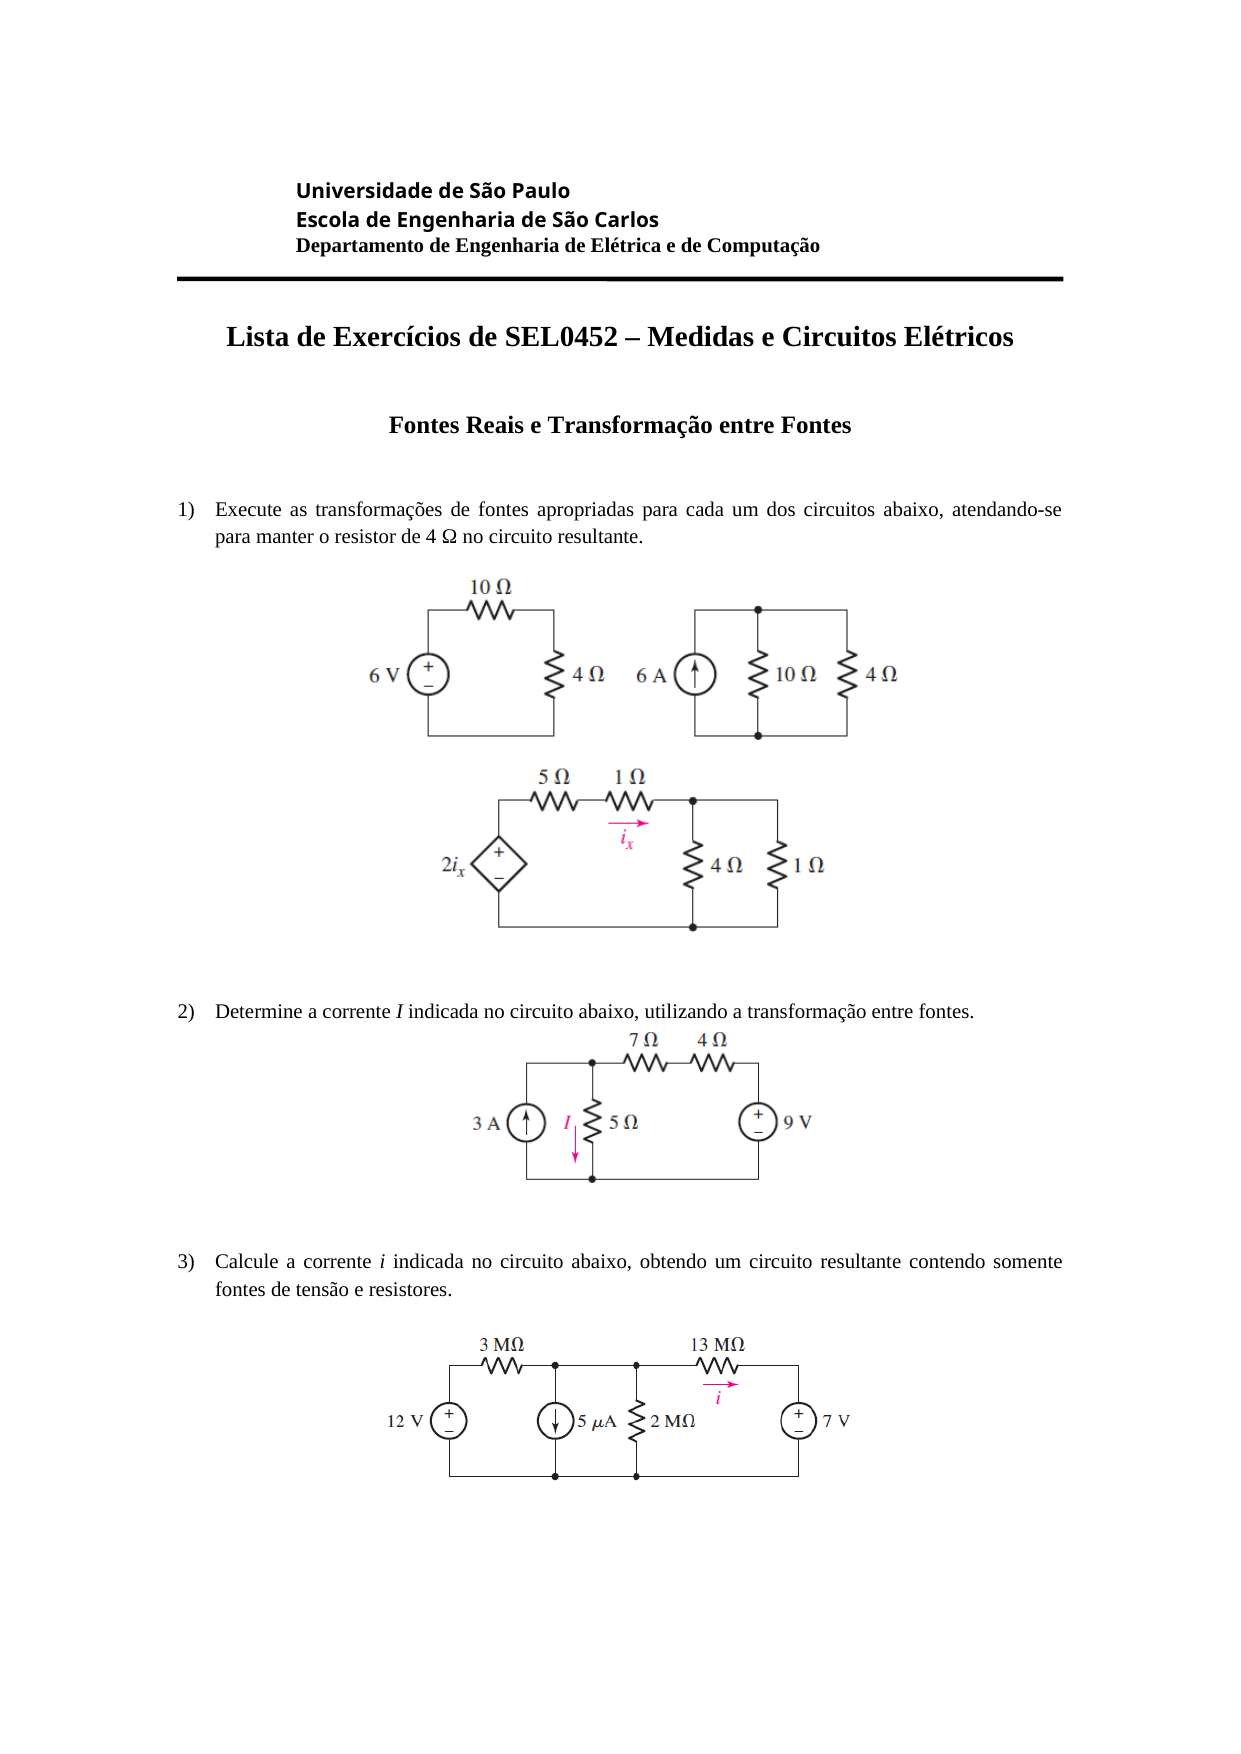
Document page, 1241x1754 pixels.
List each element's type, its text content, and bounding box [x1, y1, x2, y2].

picture [335, 572, 906, 942]
subtitle Lista de Exercícios de SEL0452 – Medidas e Circuitos Elétricos [177, 319, 1063, 353]
subtitle Universidade de São Paulo [222, 176, 1063, 205]
subtitle Escola de Engenharia de São Carlos [222, 205, 1063, 233]
subtitle Departamento de Engenharia de Elétrica e de Computação [251, 233, 1063, 257]
picture [371, 1325, 870, 1487]
list Calcule a corrente i indicada no circuito abaixo, obtendo um circuito resultante contendo somente fontes de tensão e resistores. [177, 1249, 1063, 1301]
list Determine a corrente I indicada no circuito abaixo, utilizando a transformação entre fontes. [177, 999, 1063, 1023]
picture [462, 1026, 816, 1190]
list Execute as transformações de fontes apropriadas para cada um dos circuitos abaixo, atendando-se para manter o resistor de 4 Ω no circuito resultante. [177, 497, 1063, 548]
text Fontes Reais e Transformação entre Fontes [177, 411, 1063, 439]
